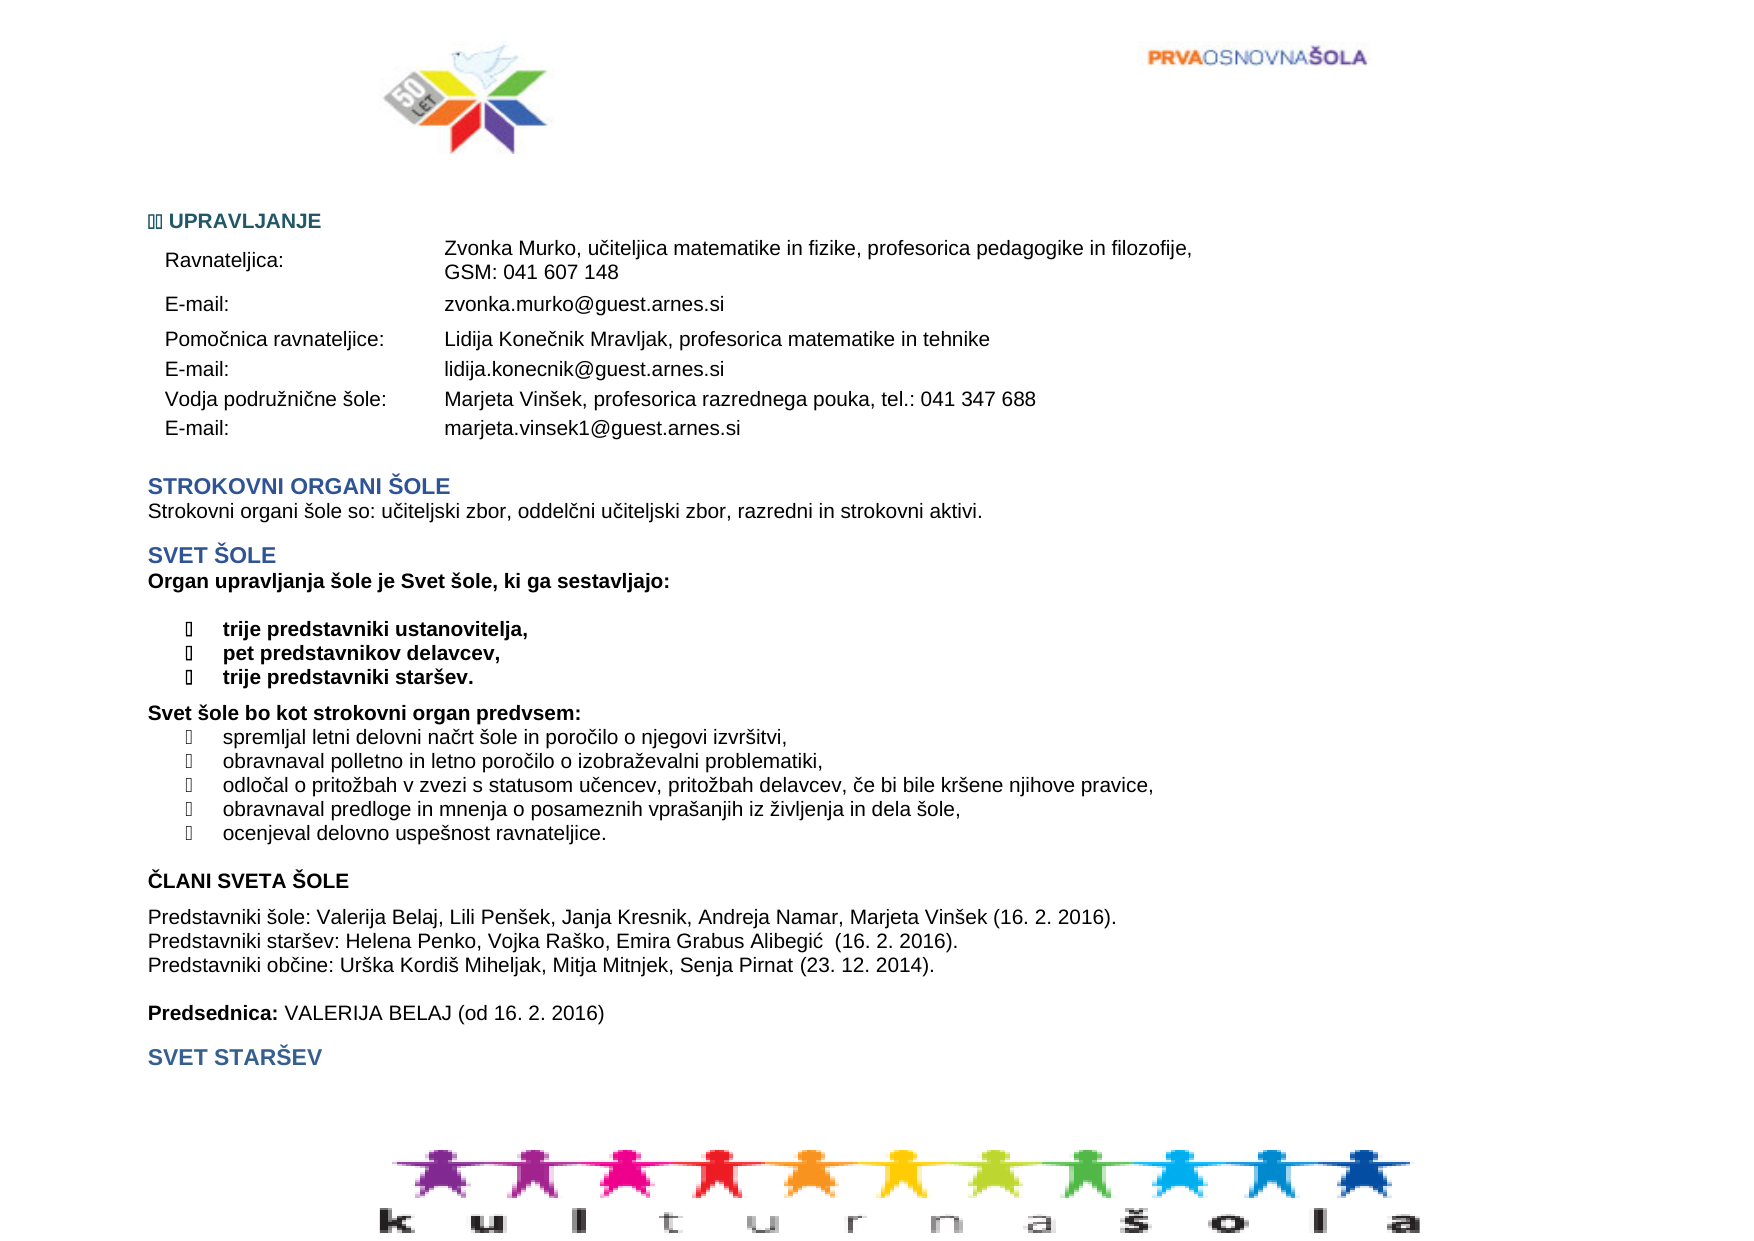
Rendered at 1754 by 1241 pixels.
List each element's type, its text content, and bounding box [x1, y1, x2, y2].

text UPRAVLJANJE [148, 209, 1606, 233]
table_cell E-mail: [139, 354, 433, 383]
text SVET STARŠEV [148, 1044, 1606, 1071]
table_cell marjeta.vinsek1@guest.arnes.si [433, 413, 1242, 443]
list trije predstavniki ustanovitelja, [185, 616, 1606, 640]
list odločal o pritožbah v zvezi s statusom učencev, pritožbah delavcev, če bi bile kršene njihove pravice, [185, 773, 1606, 797]
text Svet šole bo kot strokovni organ predvsem: [148, 701, 1606, 724]
text SVET ŠOLE [148, 542, 1606, 568]
table_cell E-mail: [139, 284, 433, 324]
list trije predstavniki staršev. [185, 664, 1606, 688]
picture [365, 41, 1389, 154]
text Organ upravljanja šole je Svet šole, ki ga sestavljajo: [148, 568, 1606, 592]
table_cell Pomočnica ravnateljice: [139, 324, 433, 354]
table_cell zvonka.murko@guest.arnes.si [433, 284, 1242, 324]
picture [379, 1150, 1420, 1233]
list pet predstavnikov delavcev, [185, 640, 1606, 664]
text Predsednica: VALERIJA BELAJ (od 16. 2. 2016) [148, 1001, 1606, 1025]
text Predstavniki občine: Urška Kordiš Miheljak, Mitja Mitnjek, Senja Pirnat (23. 12. 2014). [148, 953, 1606, 977]
table_cell E-mail: [139, 413, 433, 443]
text ČLANI SVETA ŠOLE [148, 869, 1606, 893]
table_cell Lidija Konečnik Mravljak, profesorica matematike in tehnike [433, 324, 1242, 354]
list ocenjeval delovno uspešnost ravnateljice. [185, 821, 1606, 845]
text Predstavniki šole: Valerija Belaj, Lili Penšek, Janja Kresnik, Andreja Namar, Marjeta Vinšek (16. 2. 2016). [148, 905, 1606, 929]
table_cell Vodja podružnične šole: [139, 384, 433, 413]
text Predstavniki staršev: Helena Penko, Vojka Raško, Emira Grabus Alibegić (16. 2. 2016). [148, 929, 1606, 953]
list spremljal letni delovni načrt šole in poročilo o njegovi izvršitvi, [185, 724, 1606, 748]
list obravnaval predloge in mnenja o posameznih vprašanjih iz življenja in dela šole, [185, 797, 1606, 821]
list obravnaval polletno in letno poročilo o izobraževalni problematiki, [185, 748, 1606, 773]
text STROKOVNI ORGANI ŠOLE [148, 473, 1606, 499]
text Strokovni organi šole so: učiteljski zbor, oddelčni učiteljski zbor, razredni in strokovni aktivi. [148, 499, 1606, 523]
table_cell Marjeta Vinšek, profesorica razrednega pouka, tel.: 041 347 688 [433, 384, 1242, 413]
table_header Ravnateljica: [139, 236, 433, 283]
table_header Zvonka Murko, učiteljica matematike in fizike, profesorica pedagogike in filozofije, GSM: 041 607 148 [433, 236, 1242, 283]
table_cell lidija.konecnik@guest.arnes.si [433, 354, 1242, 383]
